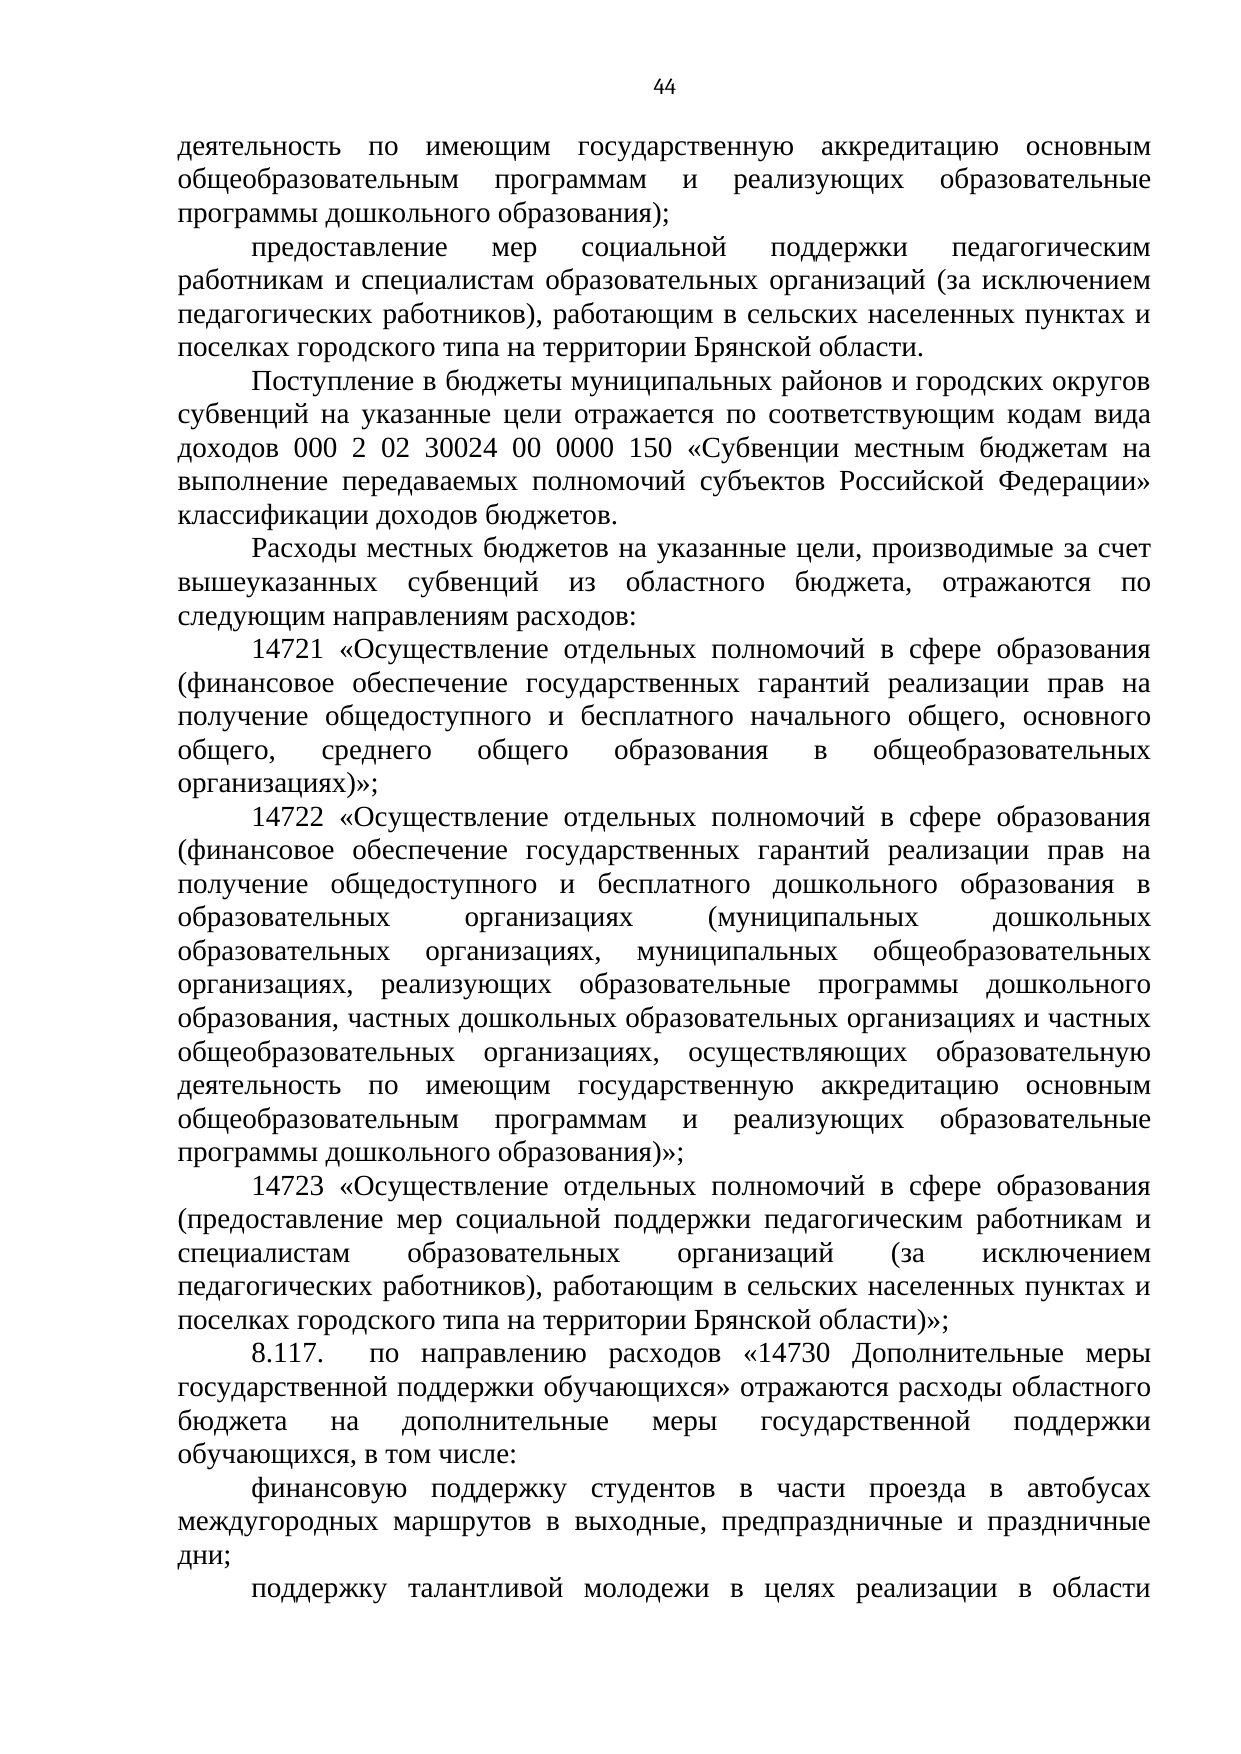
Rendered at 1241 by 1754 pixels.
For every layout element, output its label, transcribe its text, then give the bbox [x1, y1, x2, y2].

text 14723 «Осуществление отдельных полномочий в сфере образования (предоставление мер социальной поддержки педагогическим работникам и специалистам образовательных организаций (за исключением педагогических работников), работающим в сельских населенных пунктах и поселках городского типа на территории Брянской области)»; [177, 1168, 1152, 1336]
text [177, 128, 1152, 229]
list по направлению расходов «14730 Дополнительные меры государственной поддержки обучающихся» отражаются расходы областного бюджета на дополнительные меры государственной поддержки обучающихся, в том числе: [177, 1336, 1152, 1470]
text 14721 «Осуществление отдельных полномочий в сфере образования (финансовое обеспечение государственных гарантий реализации прав на получение общедоступного и бесплатного начального общего, основного общего, среднего общего образования в общеобразовательных организациях)»; [177, 631, 1152, 799]
text 14722 «Осуществление отдельных полномочий в сфере образования (финансовое обеспечение государственных гарантий реализации прав на получение общедоступного и бесплатного дошкольного образования в образовательных организациях (муниципальных дошкольных образовательных организациях, муниципальных общеобразовательных организациях, реализующих образовательные программы дошкольного образования, частных дошкольных образовательных организациях и частных общеобразовательных организациях, осуществляющих образовательную деятельность по имеющим государственную аккредитацию основным общеобразовательным программам и реализующих образовательные программы дошкольного образования)»; [177, 799, 1152, 1168]
text финансовую поддержку студентов в части проезда в автобусах междугородных маршрутов в выходные, предпраздничные и праздничные дни; [177, 1470, 1152, 1570]
text Поступление в бюджеты муниципальных районов и городских округов субвенций на указанные цели отражается по соответствующим кодам вида доходов 000 2 02 30024 00 0000 150 «Субвенции местным бюджетам на выполнение передаваемых полномочий субъектов Российской Федерации» классификации доходов бюджетов. [177, 363, 1152, 531]
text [177, 1570, 1152, 1604]
text предоставление мер социальной поддержки педагогическим работникам и специалистам образовательных организаций (за исключением педагогических работников), работающим в сельских населенных пунктах и поселках городского типа на территории Брянской области. [177, 229, 1152, 363]
text Расходы местных бюджетов на указанные цели, производимые за счет вышеуказанных субвенций из областного бюджета, отражаются по следующим направлениям расходов: [177, 531, 1152, 631]
